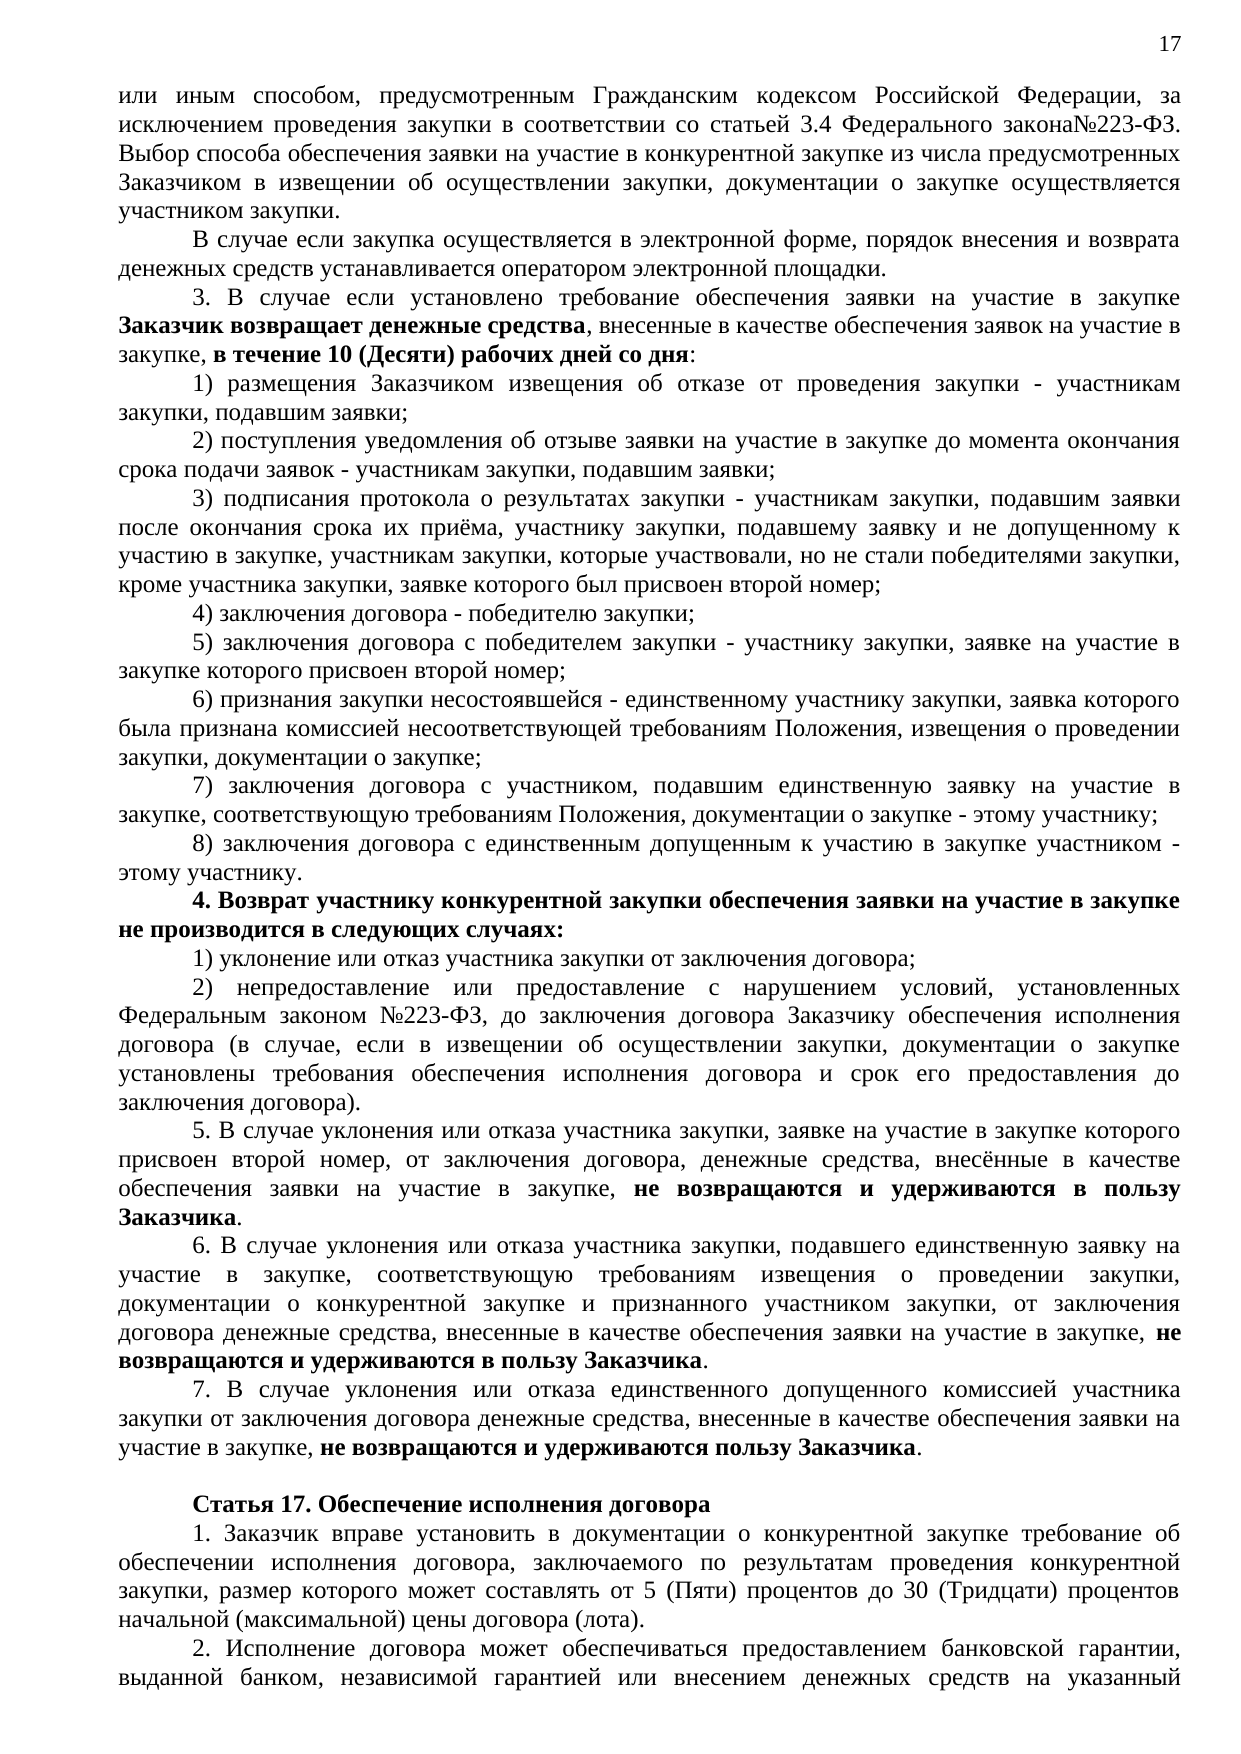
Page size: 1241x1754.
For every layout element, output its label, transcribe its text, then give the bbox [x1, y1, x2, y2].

text 1) размещения Заказчиком извещения об отказе от проведения закупки - участникам закупки, подавшим заявки; [118, 368, 1181, 426]
text Статья 17. Обеспечение исполнения договора [192, 1489, 1181, 1518]
text 8) заключения договора с единственным допущенным к участию в закупке участником - этому участнику. [118, 828, 1181, 886]
text 5) заключения договора с победителем закупки - участнику закупки, заявке на участие в закупке которого присвоен второй номер; [118, 627, 1181, 684]
text 5. В случае уклонения или отказа участника закупки, заявке на участие в закупке которого присвоен второй номер, от заключения договора, денежные средства, внесённые в качестве обеспечения заявки на участие в закупке, не возвращаются и удерживаются в пользу Заказчика. [118, 1116, 1181, 1231]
text 2) непредоставление или предоставление с нарушением условий, установленных Федеральным законом №223-ФЗ, до заключения договора Заказчику обеспечения исполнения договора (в случае, если в извещении об осуществлении закупки, документации о закупке установлены требования обеспечения исполнения договора и срок его предоставления до заключения договора). [118, 972, 1181, 1116]
text 7) заключения договора с участником, подавшим единственную заявку на участие в закупке, соответствующую требованиям Положения, документации о закупке - этому участнику; [118, 771, 1181, 828]
text 1. Заказчик вправе установить в документации о конкурентной закупке требование об обеспечении исполнения договора, заключаемого по результатам проведения конкурентной закупки, размер которого может составлять от 5 (Пяти) процентов до 30 (Тридцати) процентов начальной (максимальной) цены договора (лота). [118, 1518, 1181, 1633]
text 1) уклонение или отказ участника закупки от заключения договора; [118, 943, 1181, 972]
text 6. В случае уклонения или отказа участника закупки, подавшего единственную заявку на участие в закупке, соответствующую требованиям извещения о проведении закупки, документации о конкурентной закупке и признанного участником закупки, от заключения договора денежные средства, внесенные в качестве обеспечения заявки на участие в закупке, не возвращаются и удерживаются в пользу Заказчика. [118, 1231, 1181, 1374]
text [118, 81, 1181, 224]
text 7. В случае уклонения или отказа единственного допущенного комиссией участника закупки от заключения договора денежные средства, внесенные в качестве обеспечения заявки на участие в закупке, не возвращаются и удерживаются пользу Заказчика. [118, 1374, 1181, 1461]
text 4. Возврат участнику конкурентной закупки обеспечения заявки на участие в закупке не производится в следующих случаях: [118, 886, 1181, 943]
text 3) подписания протокола о результатах закупки - участникам закупки, подавшим заявки после окончания срока их приёма, участнику закупки, подавшему заявку и не допущенному к участию в закупке, участникам закупки, которые участвовали, но не стали победителями закупки, кроме участника закупки, заявке которого был присвоен второй номер; [118, 483, 1181, 598]
text В случае если закупка осуществляется в электронной форме, порядок внесения и возврата денежных средств устанавливается оператором электронной площадки. [118, 224, 1181, 282]
text 4) заключения договора - победителю закупки; [118, 598, 1181, 627]
text 3. В случае если установлено требование обеспечения заявки на участие в закупке Заказчик возвращает денежные средства, внесенные в качестве обеспечения заявок на участие в закупке, в течение 10 (Десяти) рабочих дней со дня: [118, 282, 1181, 368]
text 2) поступления уведомления об отзыве заявки на участие в закупке до момента окончания срока подачи заявок - участникам закупки, подавшим заявки; [118, 426, 1181, 483]
text 6) признания закупки несостоявшейся - единственному участнику закупки, заявка которого была признана комиссией несоответствующей требованиям Положения, извещения о проведении закупки, документации о закупке; [118, 684, 1181, 771]
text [118, 1633, 1181, 1691]
